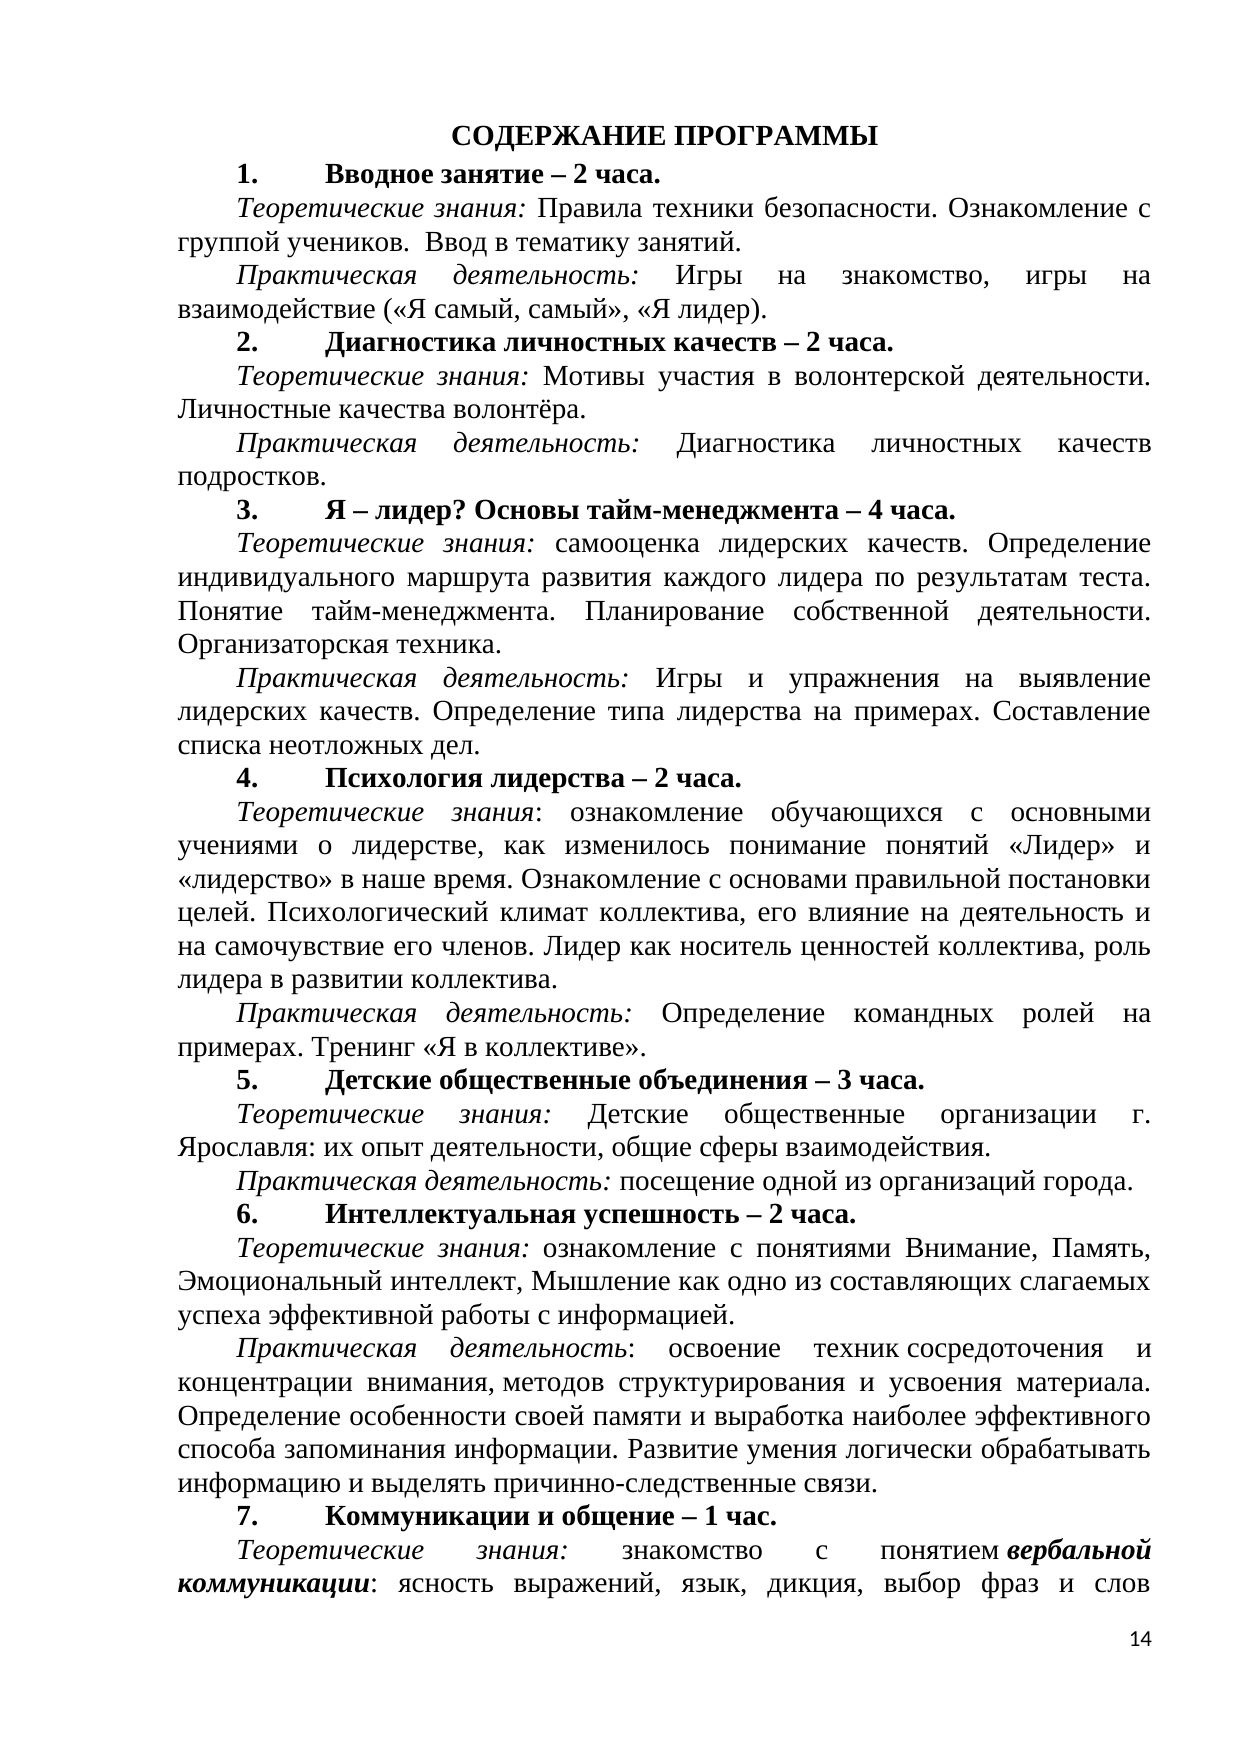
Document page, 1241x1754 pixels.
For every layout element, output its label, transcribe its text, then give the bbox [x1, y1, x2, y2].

list Коммуникации и общение – 1 час. [177, 1498, 1152, 1532]
list Диагностика личностных качеств – 2 часа. [177, 324, 1152, 358]
list Интеллектуальная успешность – 2 часа. [177, 1196, 1152, 1230]
text Практическая деятельность: Определение командных ролей на примерах. Тренинг «Я в коллективе». [177, 995, 1152, 1062]
text Практическая деятельность: освоение техник сосредоточения и концентрации внимания, методов структурирования и усвоения материала. Определение особенности своей памяти и выработка наиболее эффективного способа запоминания информации. Развитие умения логически обрабатывать информацию и выделять причинно-следственные связи. [177, 1331, 1152, 1498]
text Теоретические знания: Детские общественные организации г. Ярославля: их опыт деятельности, общие сферы взаимодействия. [177, 1096, 1152, 1163]
list Детские общественные объединения – 3 часа. [177, 1062, 1152, 1096]
list Я – лидер? Основы тайм-менеджмента – 4 часа. [177, 492, 1152, 526]
text Теоретические знания: Мотивы участия в волонтерской деятельности. Личностные качества волонтёра. [177, 358, 1152, 425]
text Теоретические знания: самооценка лидерских качеств. Определение индивидуального маршрута развития каждого лидера по результатам теста. Понятие тайм-менеджмента. Планирование собственной деятельности. Организаторская техника. [177, 526, 1152, 660]
text Практическая деятельность: Игры и упражнения на выявление лидерских качеств. Определение типа лидерства на примерах. Составление списка неотложных дел. [177, 660, 1152, 760]
text Практическая деятельность: Игры на знакомство, игры на взаимодействие («Я самый, самый», «Я лидер). [177, 257, 1152, 324]
text Практическая деятельность: посещение одной из организаций города. [177, 1163, 1152, 1196]
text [177, 1532, 1152, 1599]
text Теоретические знания: ознакомление обучающихся с основными учениями о лидерстве, как изменилось понимание понятий «Лидер» и «лидерство» в наше время. Ознакомление с основами правильной постановки целей. Психологический климат коллектива, его влияние на деятельность и на самочувствие его членов. Лидер как носитель ценностей коллектива, роль лидера в развитии коллектива. [177, 794, 1152, 995]
subtitle СОДЕРЖАНИЕ ПРОГРАММЫ [177, 118, 1152, 152]
text Теоретические знания: Правила техники безопасности. Ознакомление с группой учеников. Ввод в тематику занятий. [177, 190, 1152, 257]
list Вводное занятие – 2 часа. [177, 157, 1152, 190]
text Практическая деятельность: Диагностика личностных качеств подростков. [177, 425, 1152, 492]
list Психология лидерства – 2 часа. [177, 760, 1152, 794]
text Теоретические знания: ознакомление с понятиями Внимание, Память, Эмоциональный интеллект, Мышление как одно из составляющих слагаемых успеха эффективной работы с информацией. [177, 1230, 1152, 1331]
